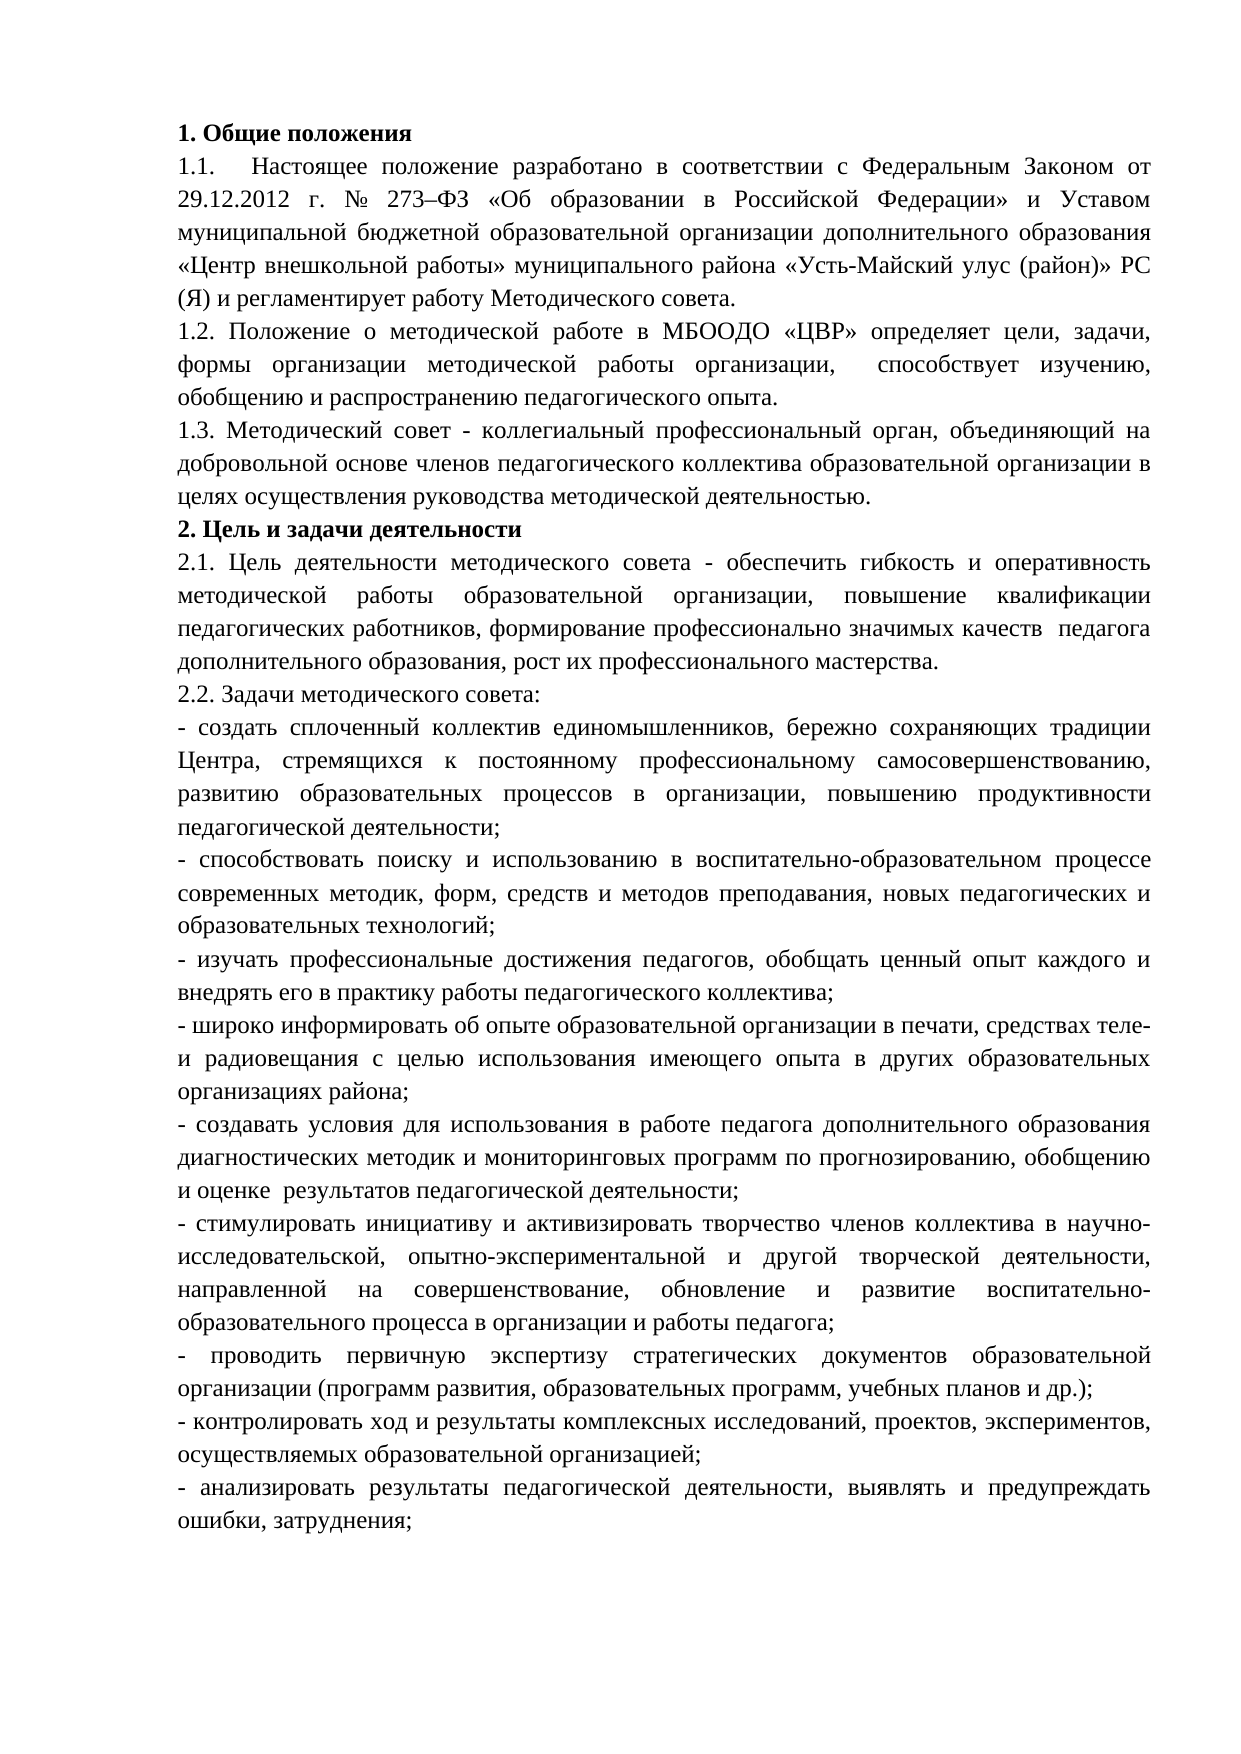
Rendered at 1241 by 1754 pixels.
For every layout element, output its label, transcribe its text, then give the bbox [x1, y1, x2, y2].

text 2. Цель и задачи деятельности [177, 514, 1152, 543]
text 2.1. Цель деятельности методического совета - обеспечить гибкость и оперативность методической работы образовательной организации, повышение квалификации педагогических работников, формирование профессионально значимых качеств педагога дополнительного образования, рост их профессионального мастерства. [177, 547, 1152, 675]
text - изучать профессиональные достижения педагогов, обобщать ценный опыт каждого и внедрять его в практику работы педагогического коллектива; [177, 944, 1152, 1005]
text - проводить первичную экспертизу стратегических документов образовательной организации (программ развития, образовательных программ, учебных планов и др.); [177, 1340, 1152, 1402]
text 1.1. Настоящее положение разработано в соответствии с Федеральным Законом от 29.12.2012 г. № 273–ФЗ «Об образовании в Российской Федерации» и Уставом муниципальной бюджетной образовательной организации дополнительного образования «Центр внешкольной работы» муниципального района «Усть-Майский улус (район)» РС (Я) и регламентирует работу Методического совета. [177, 151, 1152, 312]
text - создавать условия для использования в работе педагога дополнительного образования диагностических методик и мониторинговых программ по прогнозированию, обобщению и оценке результатов педагогической деятельности; [177, 1109, 1152, 1203]
text - способствовать поиску и использованию в воспитательно-образовательном процессе современных методик, форм, средств и методов преподавания, новых педагогических и образовательных технологий; [177, 844, 1152, 939]
text 1. Общие положения [177, 118, 1152, 147]
text - контролировать ход и результаты комплексных исследований, проектов, экспериментов, осуществляемых образовательной организацией; [177, 1406, 1152, 1468]
text - стимулировать инициативу и активизировать творчество членов коллектива в научно-исследовательской, опытно-экспериментальной и другой творческой деятельности, направленной на совершенствование, обновление и развитие воспитательно-образовательного процесса в организации и работы педагога; [177, 1208, 1152, 1336]
text 2.2. Задачи методического совета: [177, 679, 1152, 708]
text - создать сплоченный коллектив единомышленников, бережно сохраняющих традиции Центра, стремящихся к постоянному профессиональному самосовершенствованию, развитию образовательных процессов в организации, повышению продуктивности педагогической деятельности; [177, 712, 1152, 840]
text 1.3. Методический совет - коллегиальный профессиональный орган, объединяющий на добровольной основе членов педагогического коллектива образовательной организации в целях осуществления руководства методической деятельностью. [177, 415, 1152, 510]
text 1.2. Положение о методической работе в МБООДО «ЦВР» определяет цели, задачи, формы организации методической работы организации, способствует изучению, обобщению и распространению педагогического опыта. [177, 316, 1152, 411]
text - анализировать результаты педагогической деятельности, выявлять и предупреждать ошибки, затруднения; [177, 1472, 1152, 1534]
text - широко информировать об опыте образовательной организации в печати, средствах теле- и радиовещания с целью использования имеющего опыта в других образовательных организациях района; [177, 1010, 1152, 1104]
